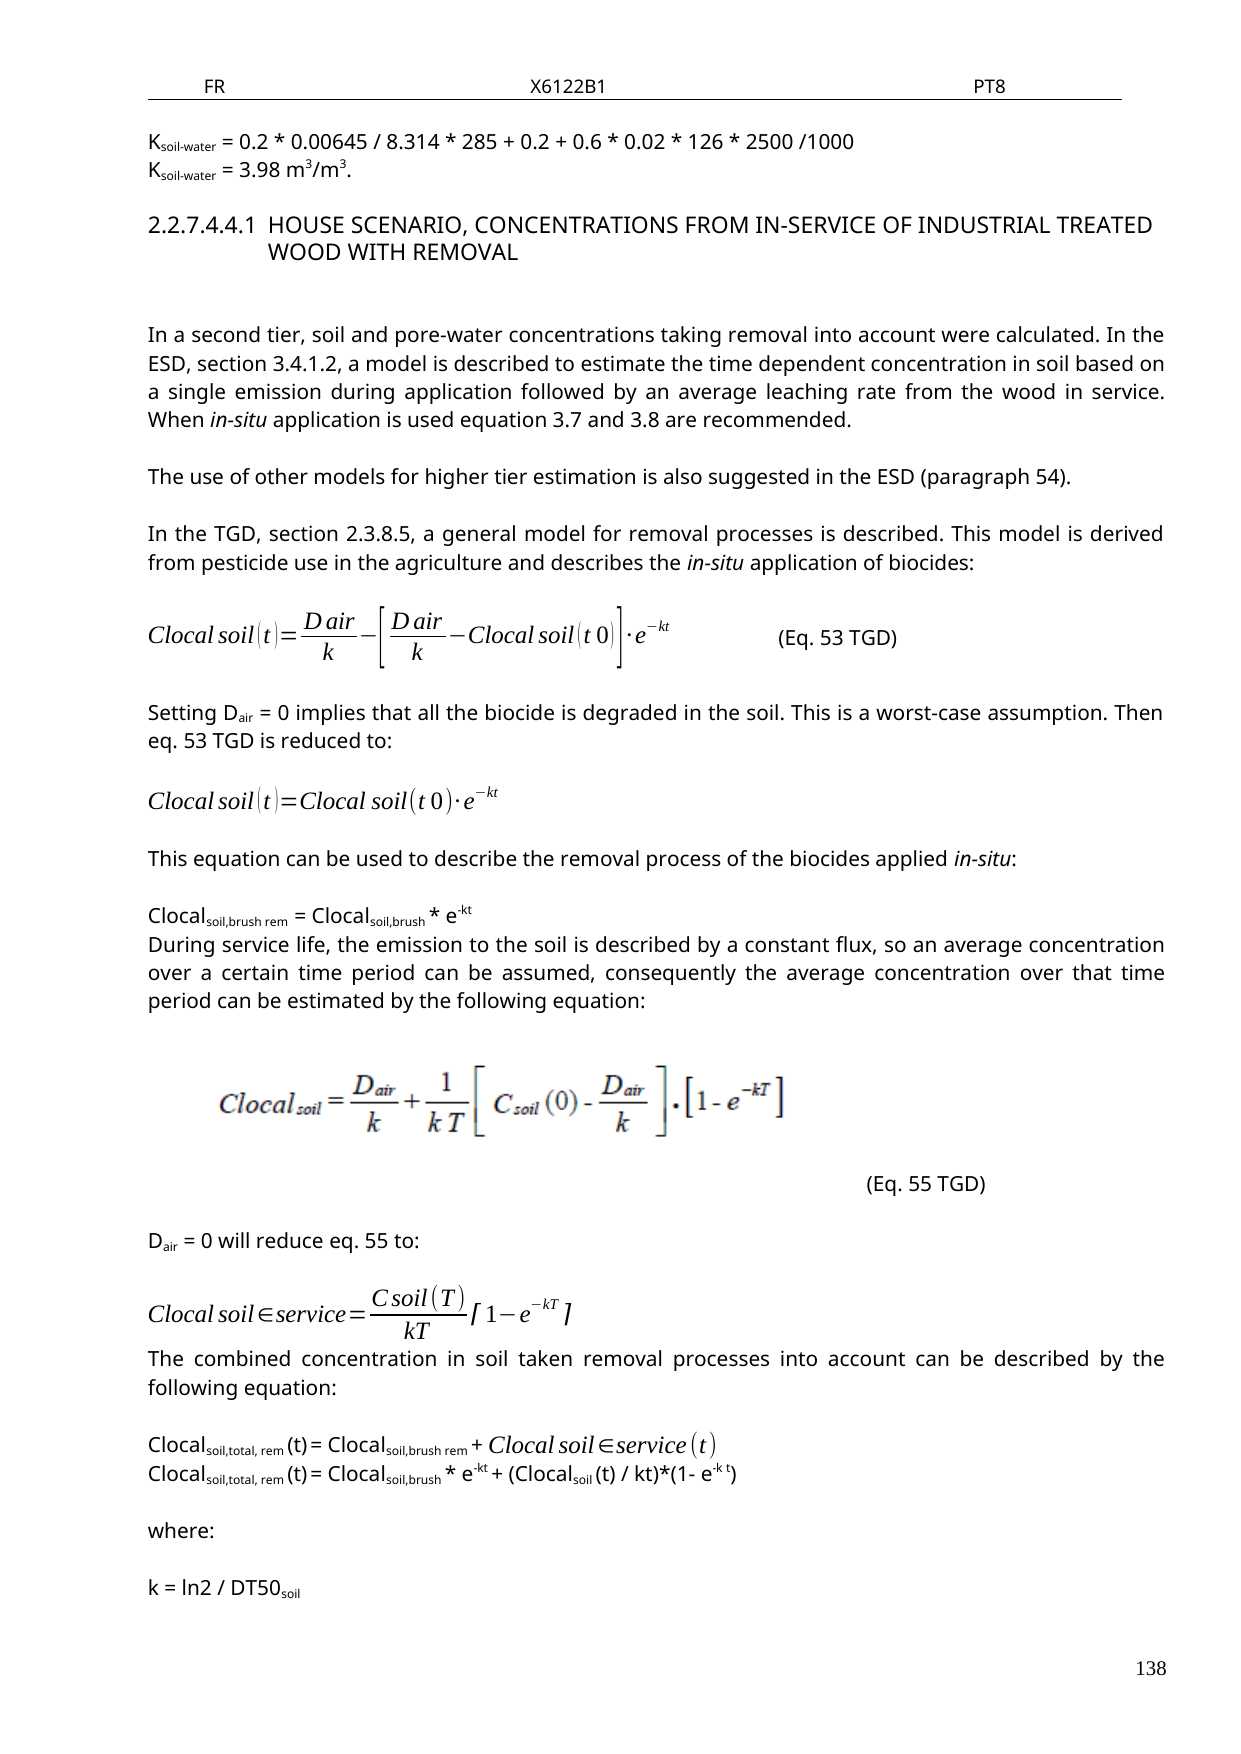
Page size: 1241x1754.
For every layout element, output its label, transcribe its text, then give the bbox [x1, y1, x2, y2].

text k = ln2 / DT50soil [148, 1573, 1166, 1602]
text In the TGD, section 2.3.8.5, a general model for removal processes is described. This model is derived from pesticide use in the agriculture and describes the in-situ application of biocides: [148, 519, 1166, 576]
picture [147, 1015, 867, 1192]
subtitle House scenario, concentrations from in-service of industrial treated wood with removal [148, 212, 1166, 265]
text During service life, the emission to the soil is described by a constant flux, so an average concentration over a certain time period can be assumed, consequently the average concentration over that time period can be estimated by the following equation: [148, 930, 1166, 1015]
text Clocalsoil,brush rem = Clocalsoil,brush * e-kt [148, 901, 1166, 930]
text This equation can be used to describe the removal process of the biocides applied in-situ: [148, 844, 1166, 873]
text where: [148, 1516, 1166, 1545]
text The use of other models for higher tier estimation is also suggested in the ESD (paragraph 54). [148, 462, 1166, 491]
text Dair = 0 will reduce eq. 55 to: [148, 1226, 1166, 1254]
text The combined concentration in soil taken removal processes into account can be described by the following equation: [148, 1344, 1166, 1401]
text Ksoil-water = 0.2 * 0.00645 / 8.314 * 285 + 0.2 + 0.6 * 0.02 * 126 * 2500 /1000 [148, 127, 1166, 155]
text In a second tier, soil and pore-water concentrations taking removal into account were calculated. In the ESD, section 3.4.1.2, a model is described to estimate the time dependent concentration in soil based on a single emission during application followed by an average leaching rate from the wood in service. When in-situ application is used equation 3.7 and 3.8 are recommended. [148, 320, 1166, 434]
text Clocalsoil,total, rem (t) = Clocalsoil,brush rem + [148, 1429, 1166, 1459]
text Setting Dair = 0 implies that all the biocide is degraded in the soil. This is a worst-case assumption. Then eq. 53 TGD is reduced to: [148, 698, 1166, 754]
text Clocalsoil,total, rem (t) = Clocalsoil,brush * e-kt + (Clocalsoil (t) / kt)*(1- e-k t) [148, 1459, 1166, 1488]
text Ksoil-water = 3.98 m3/m3. [148, 155, 1166, 184]
text (Eq. 53 TGD) [148, 604, 1166, 669]
